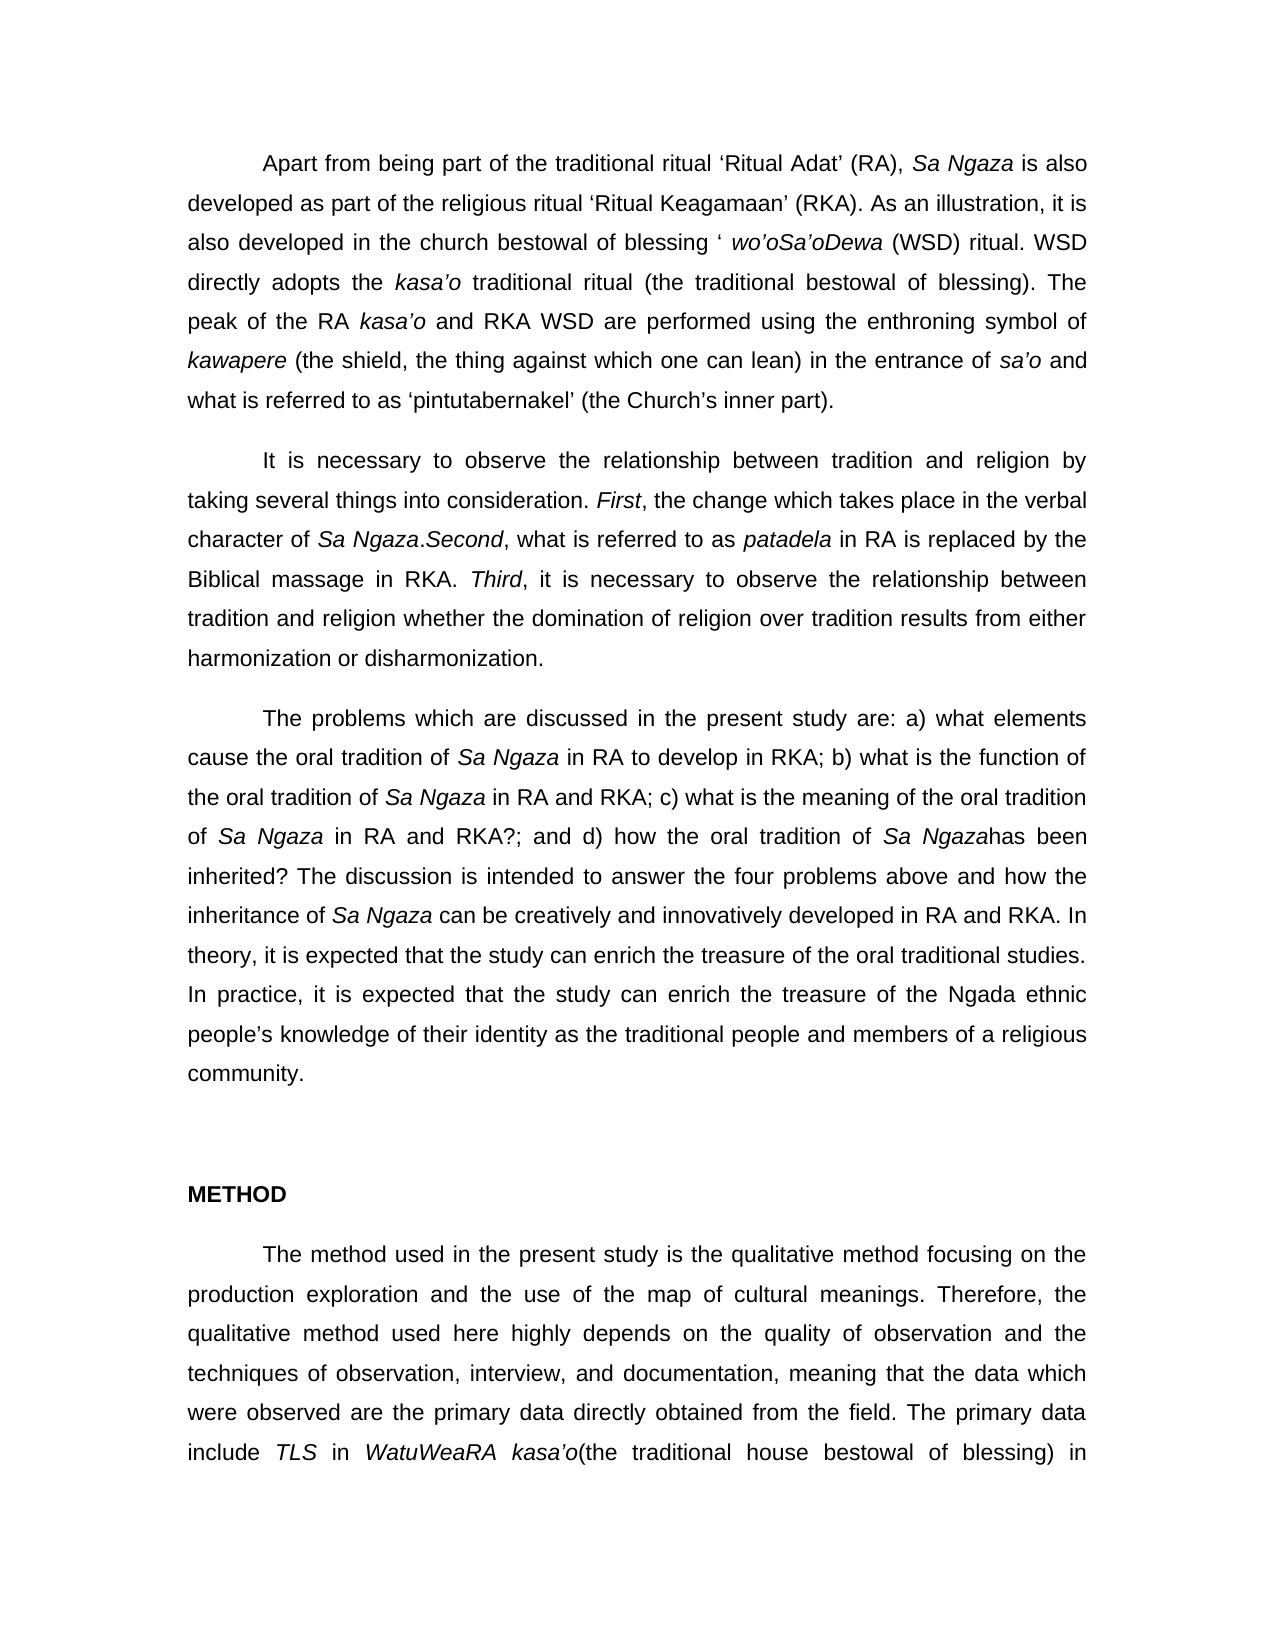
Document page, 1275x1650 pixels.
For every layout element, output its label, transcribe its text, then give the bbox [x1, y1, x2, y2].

text METHOD [187, 1181, 1087, 1207]
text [187, 1241, 1087, 1465]
text The problems which are discussed in the present study are: a) what elements cause the oral tradition of Sa Ngaza in RA to develop in RKA; b) what is the function of the oral tradition of Sa Ngaza in RA and RKA; c) what is the meaning of the oral tradition of Sa Ngaza in RA and RKA?; and d) how the oral tradition of Sa Ngazahas been inherited? The discussion is intended to answer the four problems above and how the inheritance of Sa Ngaza can be creatively and innovatively developed in RA and RKA. In theory, it is expected that the study can enrich the treasure of the oral traditional studies. In practice, it is expected that the study can enrich the treasure of the Ngada ethnic people’s knowledge of their identity as the traditional people and members of a religious community. [187, 705, 1087, 1087]
text It is necessary to observe the relationship between tradition and religion by taking several things into consideration. First, the change which takes place in the verbal character of Sa Ngaza.Second, what is referred to as patadela in RA is replaced by the Biblical massage in RKA. Third, it is necessary to observe the relationship between tradition and religion whether the domination of religion over tradition results from either harmonization or disharmonization. [187, 447, 1087, 671]
text Apart from being part of the traditional ritual ‘Ritual Adat’ (RA), Sa Ngaza is also developed as part of the religious ritual ‘Ritual Keagamaan’ (RKA). As an illustration, it is also developed in the church bestowal of blessing ‘ wo’oSa’oDewa (WSD) ritual. WSD directly adopts the kasa’o traditional ritual (the traditional bestowal of blessing). The peak of the RA kasa’o and RKA WSD are performed using the enthroning symbol of kawapere (the shield, the thing against which one can lean) in the entrance of sa’o and what is referred to as ‘pintutabernakel’ (the Church’s inner part). [187, 150, 1087, 413]
